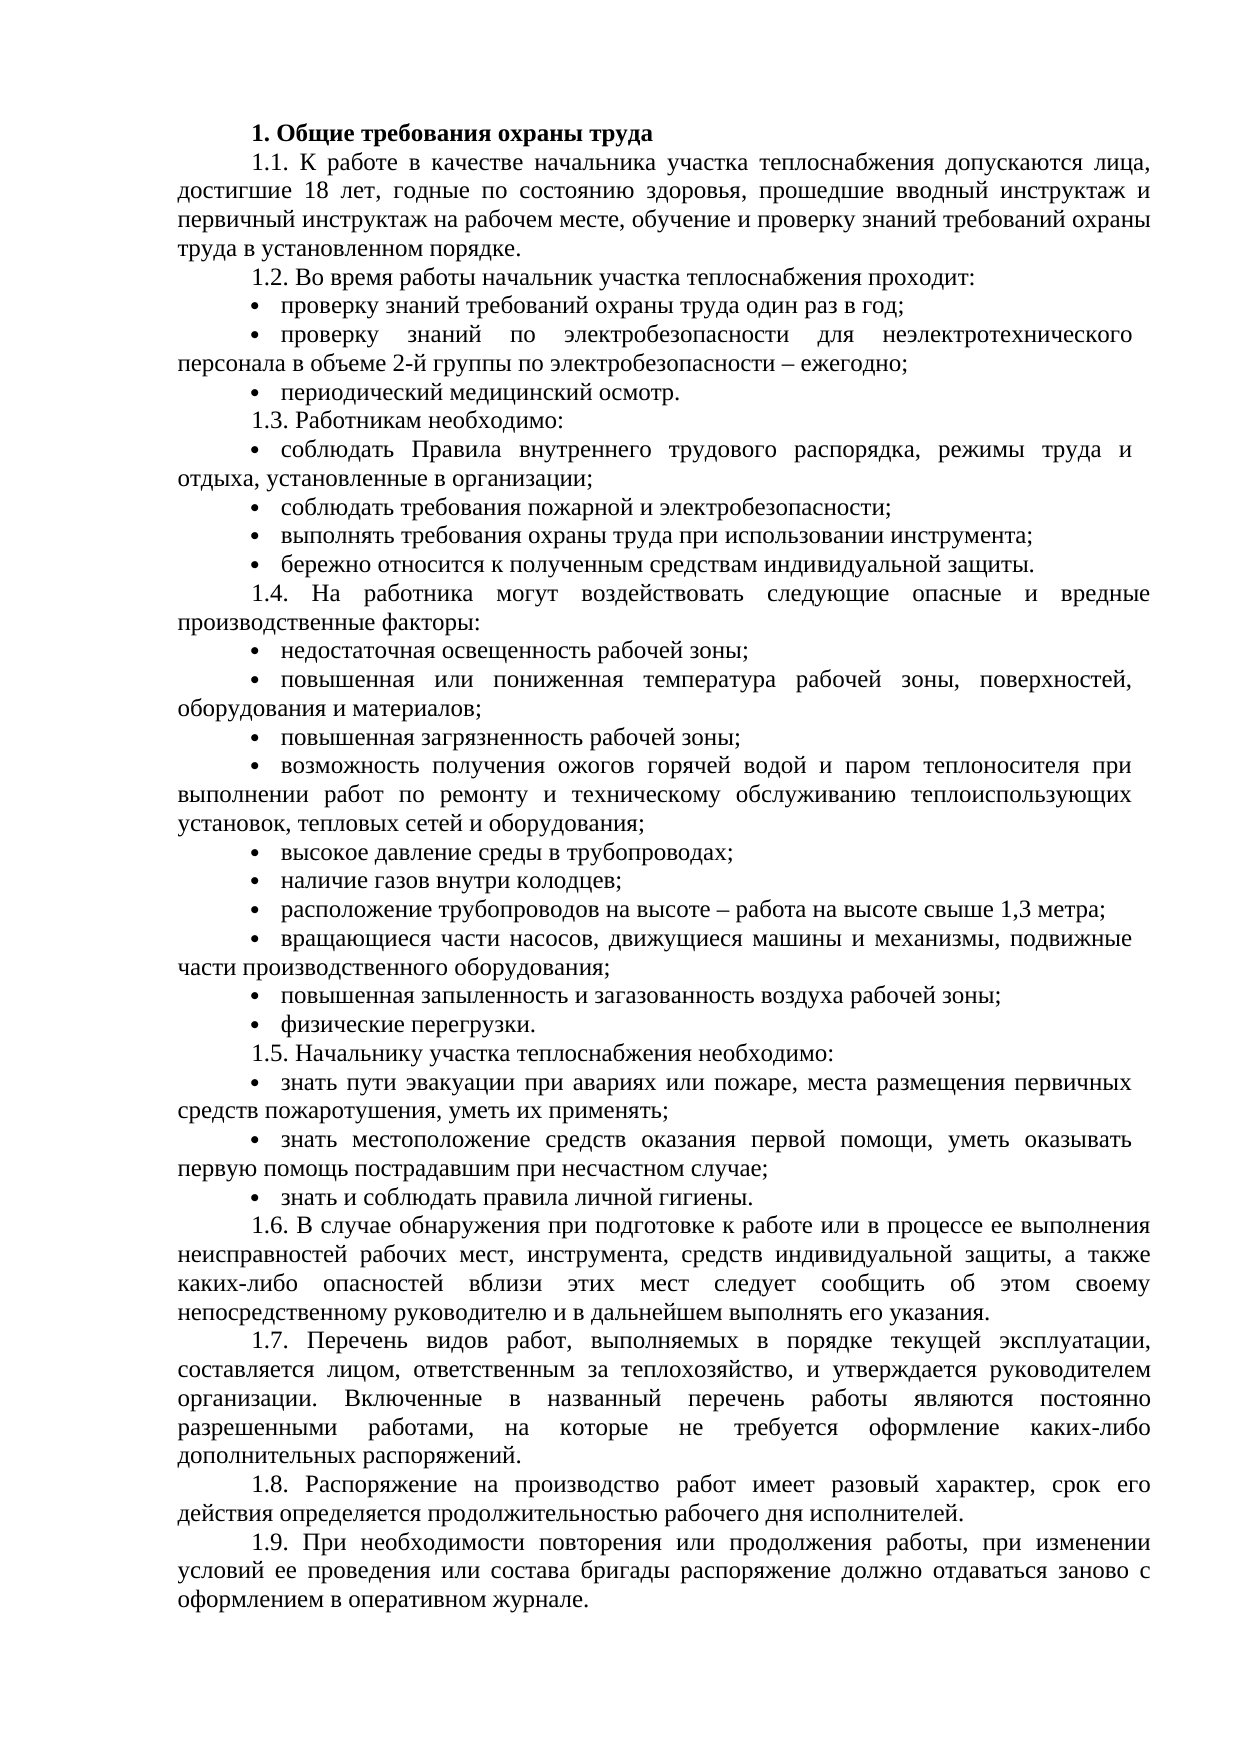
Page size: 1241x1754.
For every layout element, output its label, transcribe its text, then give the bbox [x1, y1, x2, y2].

text 1.8. Распоряжение на производство работ имеет разовый характер, срок его действия определяется продолжительностью рабочего дня исполнителей. [177, 1469, 1152, 1527]
list выполнять требования охраны труда при использовании инструмента; [177, 521, 1133, 549]
text 1.1. К работе в качестве начальника участка теплоснабжения допускаются лица, достигшие 18 лет, годные по состоянию здоровья, прошедшие вводный инструктаж и первичный инструктаж на рабочем месте, обучение и проверку знаний требований охраны труда в установленном порядке. [177, 147, 1152, 262]
list физические перегрузки. [177, 1009, 1133, 1038]
list знать пути эвакуации при авариях или пожаре, места размещения первичных средств пожаротушения, уметь их применять; [177, 1067, 1133, 1124]
list знать и соблюдать правила личной гигиены. [177, 1182, 1133, 1211]
list возможность получения ожогов горячей водой и паром теплоносителя при выполнении работ по ремонту и техническому обслуживанию теплоиспользующих установок, тепловых сетей и оборудования; [177, 751, 1133, 837]
list проверку знаний по электробезопасности для неэлектротехнического персонала в объеме 2-й группы по электробезопасности – ежегодно; [177, 319, 1133, 377]
list недостаточная освещенность рабочей зоны; [177, 636, 1133, 664]
text 1.7. Перечень видов работ, выполняемых в порядке текущей эксплуатации, составляется лицом, ответственным за теплохозяйство, и утверждается руководителем организации. Включенные в названный перечень работы являются постоянно разрешенными работами, на которые не требуется оформление каких-либо дополнительных распоряжений. [177, 1326, 1152, 1469]
text 1.5. Начальнику участка теплоснабжения необходимо: [177, 1038, 1152, 1067]
list периодический медицинский осмотр. [177, 377, 1133, 406]
list повышенная или пониженная температура рабочей зоны, поверхностей, оборудования и материалов; [177, 664, 1133, 722]
list соблюдать требования пожарной и электробезопасности; [177, 492, 1133, 521]
list повышенная запыленность и загазованность воздуха рабочей зоны; [177, 981, 1133, 1009]
list наличие газов внутри колодцев; [177, 866, 1133, 894]
list соблюдать Правила внутреннего трудового распорядка, режимы труда и отдыха, установленные в организации; [177, 434, 1133, 492]
text 1. Общие требования охраны труда [177, 118, 1152, 147]
list высокое давление среды в трубопроводах; [177, 837, 1133, 866]
text 1.6. В случае обнаружения при подготовке к работе или в процессе ее выполнения неисправностей рабочих мест, инструмента, средств индивидуальной защиты, а также каких-либо опасностей вблизи этих мест следует сообщить об этом своему непосредственному руководителю и в дальнейшем выполнять его указания. [177, 1211, 1152, 1326]
list бережно относится к полученным средствам индивидуальной защиты. [177, 549, 1133, 578]
list расположение трубопроводов на высоте – работа на высоте свыше 1,3 метра; [177, 894, 1133, 923]
text 1.9. При необходимости повторения или продолжения работы, при изменении условий ее проведения или состава бригады распоряжение должно отдаваться заново с оформлением в оперативном журнале. [177, 1527, 1152, 1613]
text 1.2. Во время работы начальник участка теплоснабжения проходит: [177, 262, 1152, 291]
text 1.3. Работникам необходимо: [177, 406, 1152, 434]
list вращающиеся части насосов, движущиеся машины и механизмы, подвижные части производственного оборудования; [177, 923, 1133, 981]
list повышенная загрязненность рабочей зоны; [177, 722, 1133, 751]
list знать местоположение средств оказания первой помощи, уметь оказывать первую помощь пострадавшим при несчастном случае; [177, 1124, 1133, 1182]
list проверку знаний требований охраны труда один раз в год; [177, 291, 1133, 319]
text 1.4. На работника могут воздействовать следующие опасные и вредные производственные факторы: [177, 578, 1152, 636]
